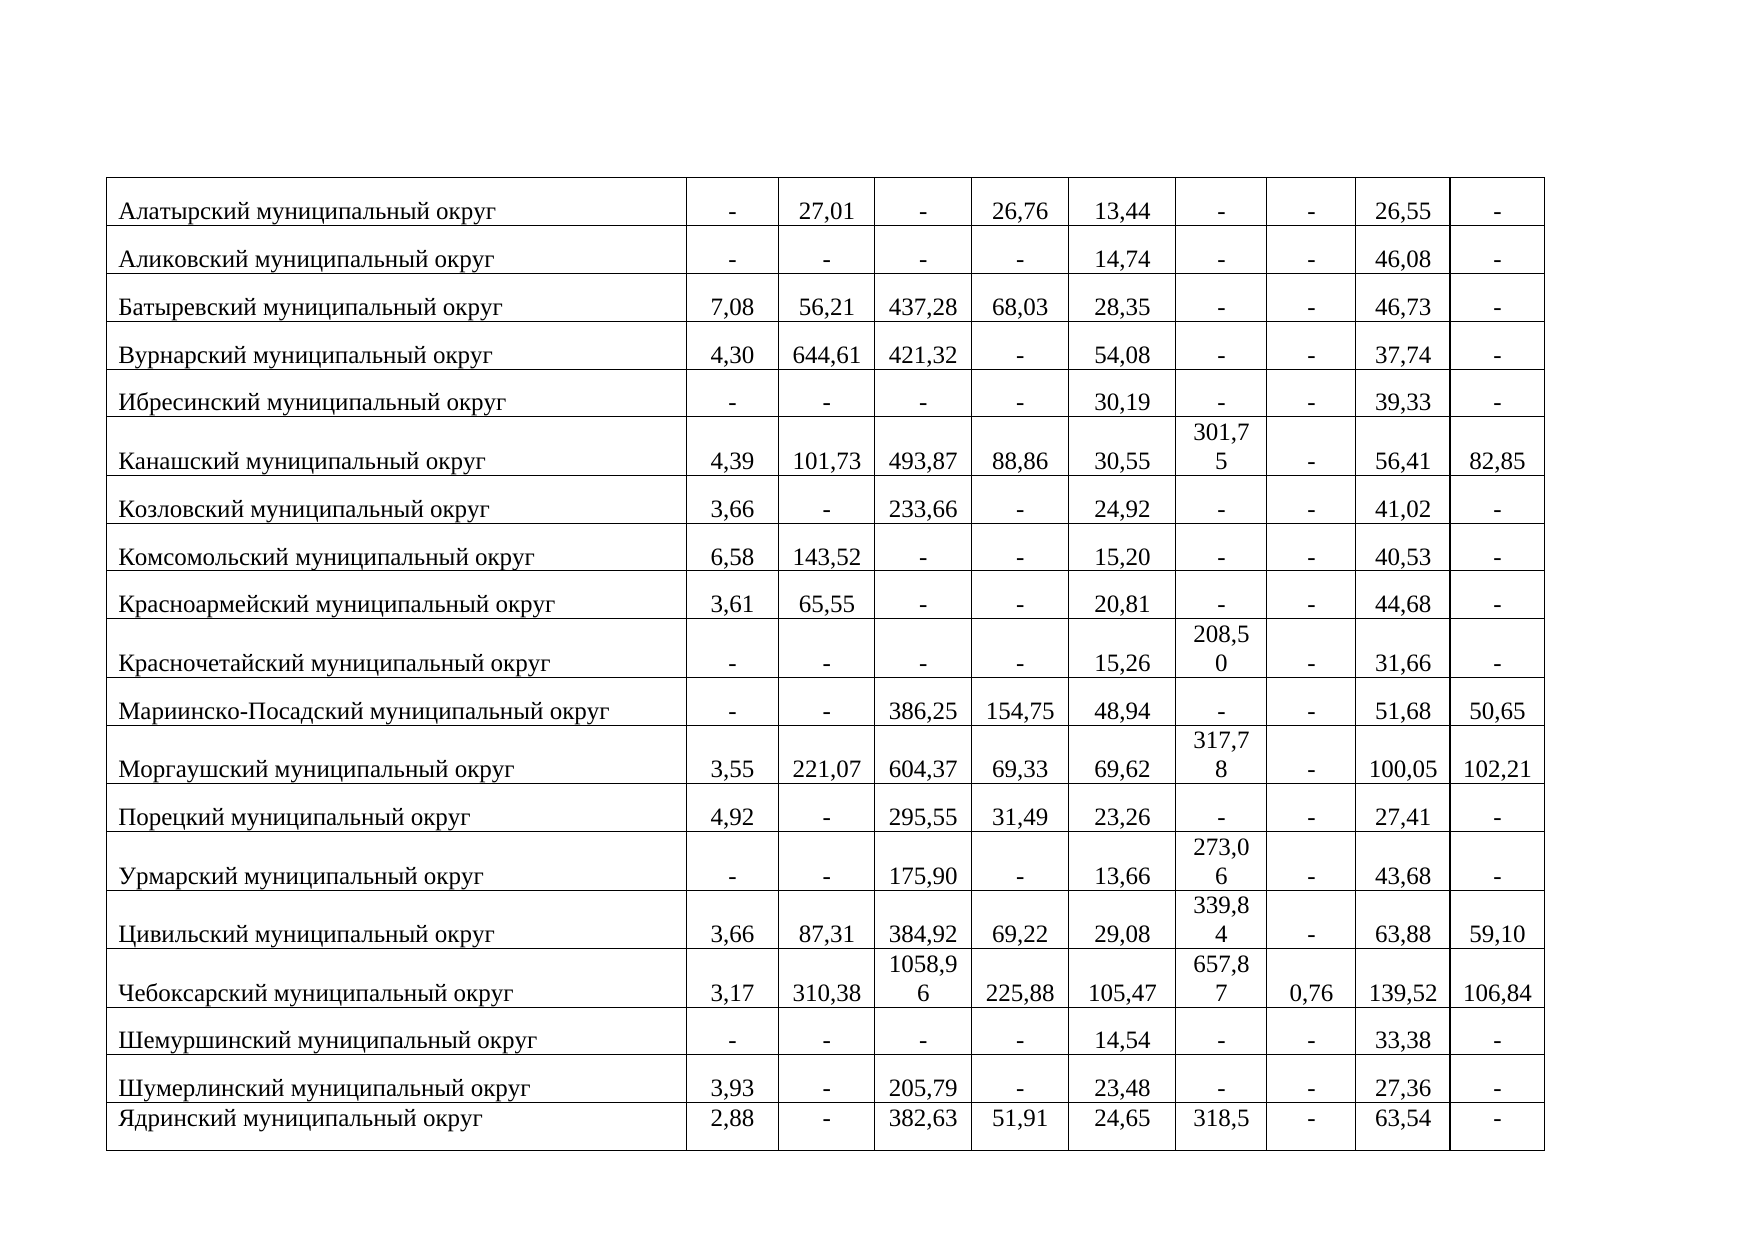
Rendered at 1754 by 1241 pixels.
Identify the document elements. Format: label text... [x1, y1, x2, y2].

table_cell Комсомольский муниципальный округ [107, 524, 686, 570]
table_cell - [1267, 1055, 1355, 1102]
table_cell - [1267, 417, 1355, 475]
table_cell 28,35 [1069, 274, 1175, 321]
table_cell 59,10 [1451, 891, 1544, 948]
table_cell 29,08 [1069, 891, 1175, 948]
table_cell - [875, 226, 971, 273]
table_cell - [972, 226, 1068, 273]
table_cell 7,08 [687, 274, 778, 321]
table_cell 51,68 [1356, 678, 1449, 724]
table_cell 15,20 [1069, 524, 1175, 570]
table_cell - [687, 678, 778, 724]
table_cell 26,76 [972, 178, 1068, 225]
table_cell 386,25 [875, 678, 971, 724]
table_cell - [779, 226, 874, 273]
table_cell 301,75 [1176, 417, 1266, 475]
table_cell - [779, 619, 874, 677]
table_cell - [779, 1055, 874, 1102]
table_cell 3,93 [687, 1055, 778, 1102]
table_cell - [1267, 322, 1355, 368]
table_cell - [1267, 784, 1355, 831]
table_cell - [972, 322, 1068, 368]
table_cell 604,37 [875, 726, 971, 783]
table_cell 3,17 [687, 949, 778, 1007]
table_cell 15,26 [1069, 619, 1175, 677]
table_cell - [1267, 1103, 1355, 1150]
table_cell Чебоксарский муниципальный округ [107, 949, 686, 1007]
table_cell - [1176, 476, 1266, 523]
table_cell 23,48 [1069, 1055, 1175, 1102]
table_cell - [1267, 832, 1355, 889]
table_cell 102,21 [1451, 726, 1544, 783]
table_cell - [972, 476, 1068, 523]
table_cell - [1176, 322, 1266, 368]
table_cell - [687, 370, 778, 416]
table_cell 31,66 [1356, 619, 1449, 677]
table_cell 143,52 [779, 524, 874, 570]
table_cell 382,63 [875, 1103, 971, 1150]
table_cell 105,47 [1069, 949, 1175, 1007]
table_cell - [779, 678, 874, 724]
table_cell 317,78 [1176, 726, 1266, 783]
table_cell - [875, 178, 971, 225]
table_cell - [1451, 226, 1544, 273]
table_cell 30,55 [1069, 417, 1175, 475]
table_cell - [687, 1008, 778, 1054]
table_cell 82,85 [1451, 417, 1544, 475]
table_cell 24,92 [1069, 476, 1175, 523]
table_cell - [779, 370, 874, 416]
table_cell 69,22 [972, 891, 1068, 948]
table_cell 205,79 [875, 1055, 971, 1102]
table_cell Цивильский муниципальный округ [107, 891, 686, 948]
table_cell 24,65 [1069, 1103, 1175, 1150]
table_cell Урмарский муниципальный округ [107, 832, 686, 889]
table_cell 493,87 [875, 417, 971, 475]
table_cell 26,55 [1356, 178, 1449, 225]
table_cell - [972, 370, 1068, 416]
table_cell 2,88 [687, 1103, 778, 1150]
table_cell 4,30 [687, 322, 778, 368]
table_cell 44,68 [1356, 571, 1449, 618]
table_cell Порецкий муниципальный округ [107, 784, 686, 831]
table_cell Алатырский муниципальный округ [107, 178, 686, 225]
table_cell 3,61 [687, 571, 778, 618]
table_cell 23,26 [1069, 784, 1175, 831]
table_cell - [875, 619, 971, 677]
table_cell 14,54 [1069, 1008, 1175, 1054]
table_cell - [1267, 274, 1355, 321]
table_cell - [972, 571, 1068, 618]
table_cell 6,58 [687, 524, 778, 570]
table_cell 56,41 [1356, 417, 1449, 475]
table_cell 339,84 [1176, 891, 1266, 948]
table_cell Моргаушский муниципальный округ [107, 726, 686, 783]
table_cell - [1267, 476, 1355, 523]
table_cell 233,66 [875, 476, 971, 523]
table_cell - [1267, 726, 1355, 783]
table_cell 3,55 [687, 726, 778, 783]
table_cell 295,55 [875, 784, 971, 831]
table_cell - [1176, 370, 1266, 416]
table_cell - [875, 370, 971, 416]
table_cell - [1176, 571, 1266, 618]
table_cell - [972, 1055, 1068, 1102]
table_cell 318,55 [1176, 1103, 1266, 1150]
table_cell - [1267, 891, 1355, 948]
table_cell 4,92 [687, 784, 778, 831]
table_cell 40,53 [1356, 524, 1449, 570]
table_cell 63,88 [1356, 891, 1449, 948]
table_cell 31,49 [972, 784, 1068, 831]
table_cell - [972, 1008, 1068, 1054]
table_cell 46,08 [1356, 226, 1449, 273]
table_cell - [875, 571, 971, 618]
table_cell Шемуршинский муниципальный округ [107, 1008, 686, 1054]
table_cell 33,38 [1356, 1008, 1449, 1054]
table_cell - [779, 832, 874, 889]
table_cell 644,61 [779, 322, 874, 368]
table_cell - [1451, 1103, 1544, 1150]
table_cell - [779, 784, 874, 831]
table_cell 101,73 [779, 417, 874, 475]
table_cell 106,84 [1451, 949, 1544, 1007]
table_cell Мариинско-Посадский муниципальный округ [107, 678, 686, 724]
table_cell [107, 1103, 686, 1150]
table_cell 437,28 [875, 274, 971, 321]
table_cell - [1451, 784, 1544, 831]
table_cell 310,38 [779, 949, 874, 1007]
table_cell 100,05 [1356, 726, 1449, 783]
table_cell 175,90 [875, 832, 971, 889]
table_cell - [1176, 524, 1266, 570]
table_cell 51,91 [972, 1103, 1068, 1150]
table_cell 4,39 [687, 417, 778, 475]
table_cell - [1451, 1008, 1544, 1054]
table_cell 68,03 [972, 274, 1068, 321]
table_cell - [779, 476, 874, 523]
table_cell 14,74 [1069, 226, 1175, 273]
table_cell 50,65 [1451, 678, 1544, 724]
table_cell - [1267, 571, 1355, 618]
table_cell - [1451, 178, 1544, 225]
table_cell 65,55 [779, 571, 874, 618]
table_cell 27,41 [1356, 784, 1449, 831]
table_cell - [1267, 619, 1355, 677]
table_cell 56,21 [779, 274, 874, 321]
table_cell - [687, 226, 778, 273]
table_cell - [1267, 678, 1355, 724]
table_cell 421,32 [875, 322, 971, 368]
table_cell - [1451, 476, 1544, 523]
table_cell - [972, 524, 1068, 570]
table_cell - [687, 832, 778, 889]
table_cell - [1451, 619, 1544, 677]
table_cell 221,07 [779, 726, 874, 783]
table_cell 13,44 [1069, 178, 1175, 225]
table_cell 3,66 [687, 476, 778, 523]
table_cell Канашский муниципальный округ [107, 417, 686, 475]
table_cell 1058,96 [875, 949, 971, 1007]
table_cell 46,73 [1356, 274, 1449, 321]
table_cell 154,75 [972, 678, 1068, 724]
table_cell 20,81 [1069, 571, 1175, 618]
table_cell - [1451, 571, 1544, 618]
table_cell Шумерлинский муниципальный округ [107, 1055, 686, 1102]
table_cell 139,52 [1356, 949, 1449, 1007]
table_cell Аликовский муниципальный округ [107, 226, 686, 273]
table_cell - [1267, 1008, 1355, 1054]
table_cell 37,74 [1356, 322, 1449, 368]
table_cell 69,62 [1069, 726, 1175, 783]
table_cell - [972, 619, 1068, 677]
table_cell - [1176, 784, 1266, 831]
table_cell - [1267, 524, 1355, 570]
table_cell Козловский муниципальный округ [107, 476, 686, 523]
table_cell - [1451, 322, 1544, 368]
table_cell 208,50 [1176, 619, 1266, 677]
table_cell - [1176, 678, 1266, 724]
table_cell - [779, 1103, 874, 1150]
table_cell Красночетайский муниципальный округ [107, 619, 686, 677]
table_cell Вурнарский муниципальный округ [107, 322, 686, 368]
table_cell - [1176, 226, 1266, 273]
table_cell 225,88 [972, 949, 1068, 1007]
table_cell - [875, 1008, 971, 1054]
table_cell 13,66 [1069, 832, 1175, 889]
table_cell - [1451, 274, 1544, 321]
table_cell - [1451, 832, 1544, 889]
table_cell - [1176, 274, 1266, 321]
table_cell - [972, 832, 1068, 889]
table_cell 27,36 [1356, 1055, 1449, 1102]
table_cell 43,68 [1356, 832, 1449, 889]
table_cell Красноармейский муниципальный округ [107, 571, 686, 618]
table_cell - [1176, 1055, 1266, 1102]
table_cell - [1267, 370, 1355, 416]
table_cell Батыревский муниципальный округ [107, 274, 686, 321]
table_cell - [1176, 1008, 1266, 1054]
table_cell - [687, 178, 778, 225]
table_cell 54,08 [1069, 322, 1175, 368]
table_cell 657,87 [1176, 949, 1266, 1007]
table_cell 41,02 [1356, 476, 1449, 523]
table_cell - [1451, 370, 1544, 416]
table_cell 63,54 [1356, 1103, 1449, 1150]
table_cell - [1267, 178, 1355, 225]
table_cell - [687, 619, 778, 677]
table_cell - [1267, 226, 1355, 273]
table_cell Ибресинский муниципальный округ [107, 370, 686, 416]
table_cell 0,76 [1267, 949, 1355, 1007]
table_cell 384,92 [875, 891, 971, 948]
table_cell 69,33 [972, 726, 1068, 783]
table_cell 27,01 [779, 178, 874, 225]
table_cell - [1176, 178, 1266, 225]
table_cell - [1451, 1055, 1544, 1102]
table_cell - [779, 1008, 874, 1054]
table_cell 87,31 [779, 891, 874, 948]
table_cell 39,33 [1356, 370, 1449, 416]
table_cell 30,19 [1069, 370, 1175, 416]
table_cell 3,66 [687, 891, 778, 948]
table_cell - [1451, 524, 1544, 570]
table_cell - [875, 524, 971, 570]
table_cell 48,94 [1069, 678, 1175, 724]
table_cell 273,06 [1176, 832, 1266, 889]
table_cell 88,86 [972, 417, 1068, 475]
